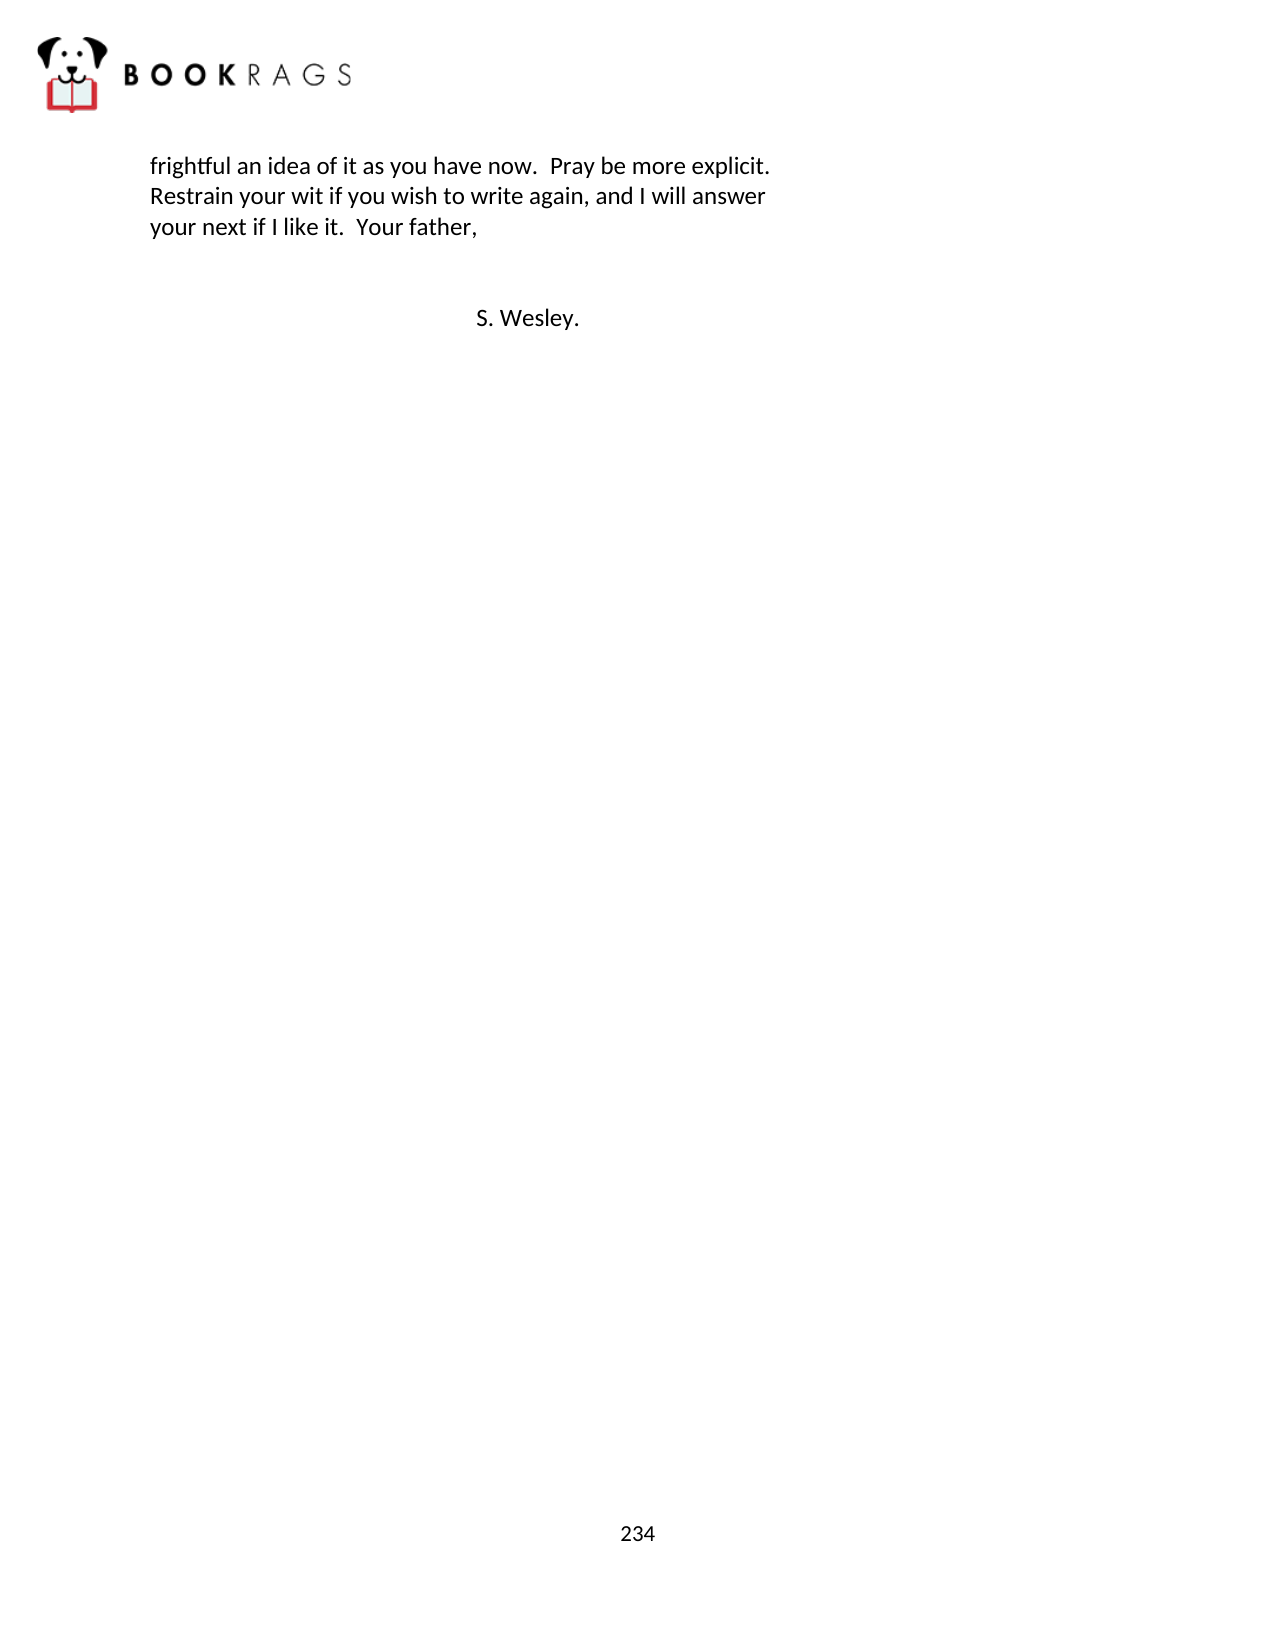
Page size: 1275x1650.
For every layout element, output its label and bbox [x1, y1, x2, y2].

text [150, 150, 1125, 333]
picture [37, 37, 351, 113]
